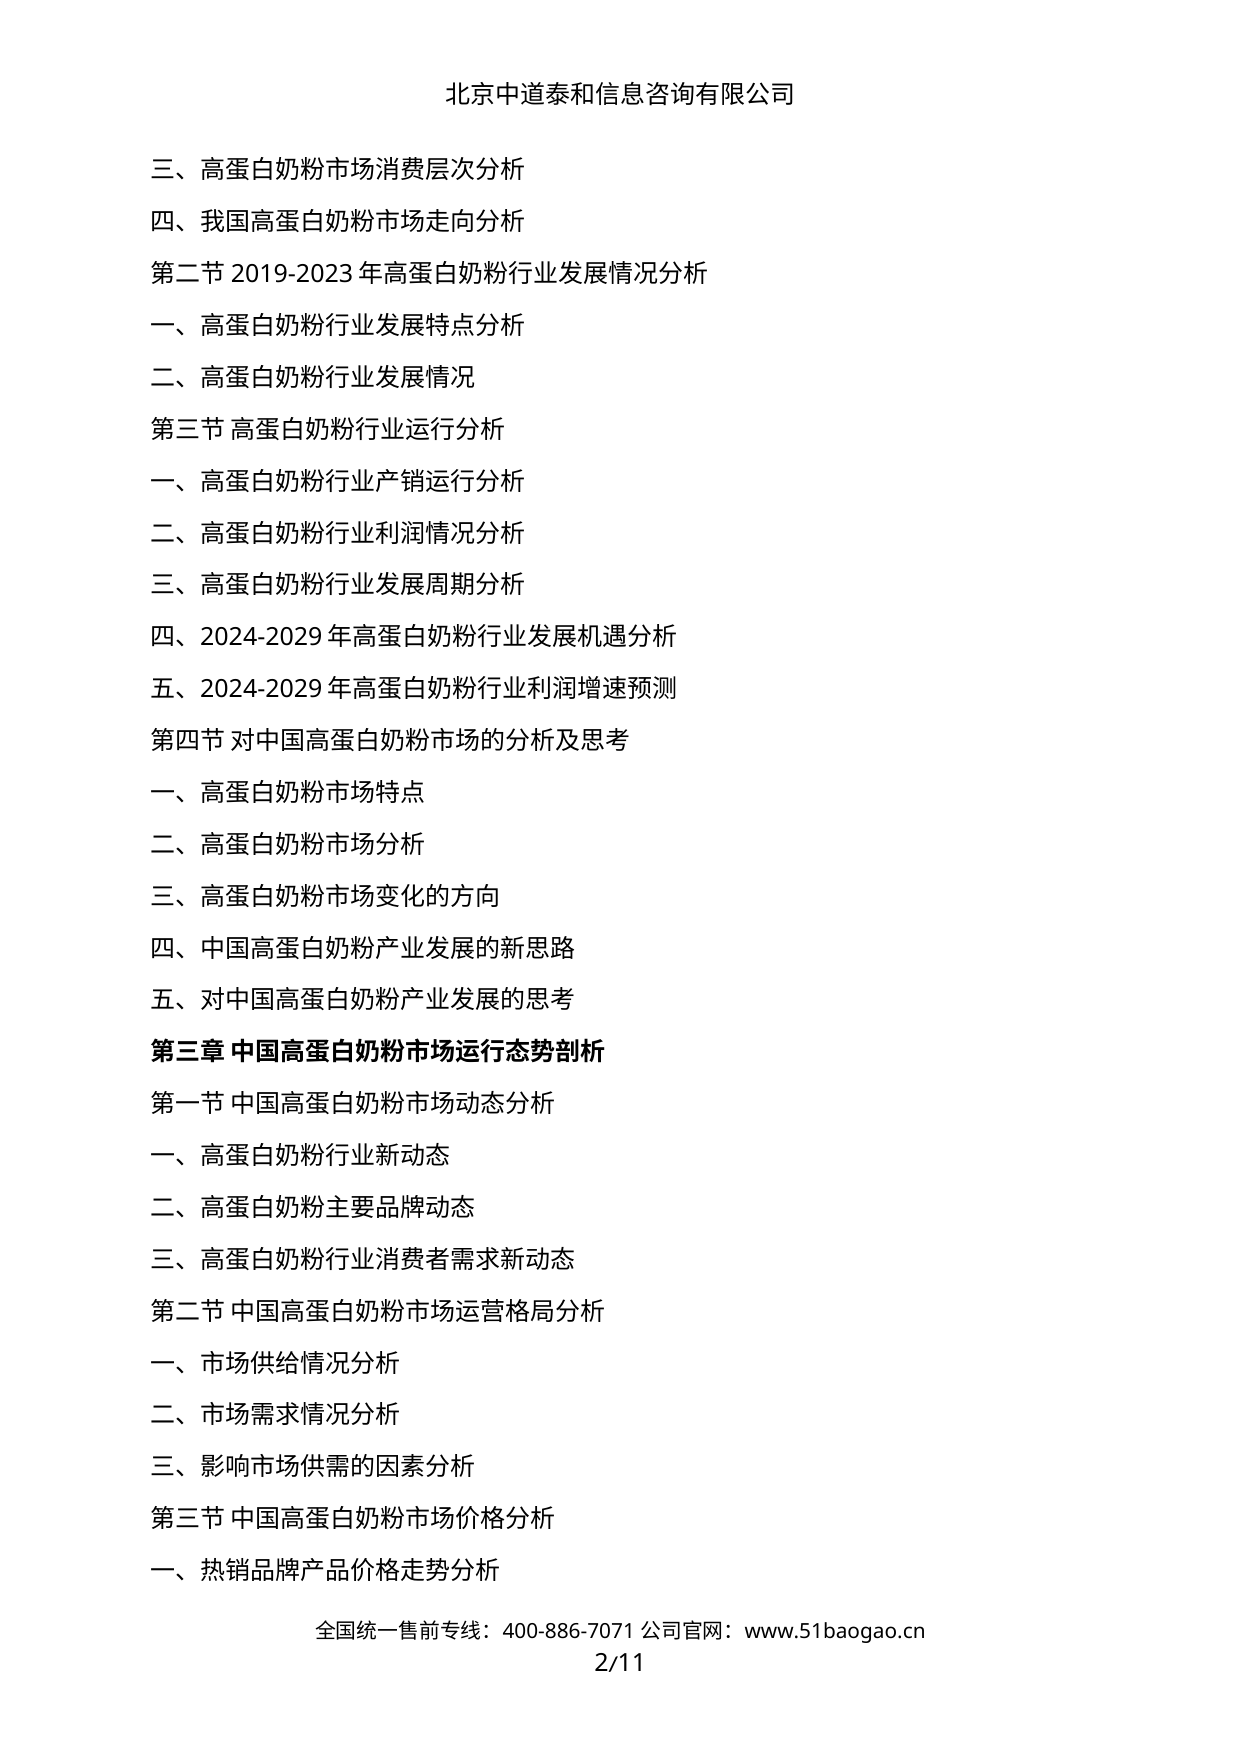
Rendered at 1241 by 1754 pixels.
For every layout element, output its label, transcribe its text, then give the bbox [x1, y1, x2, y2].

text 第四节 对中国高蛋白奶粉市场的分析及思考 [150, 721, 1090, 757]
text 一、高蛋白奶粉市场特点 [150, 772, 1090, 809]
text 一、热销品牌产品价格走势分析 [150, 1551, 1090, 1587]
text 一、高蛋白奶粉行业发展特点分析 [150, 306, 1090, 342]
text 三、高蛋白奶粉市场变化的方向 [150, 876, 1090, 912]
text 二、高蛋白奶粉市场分析 [150, 824, 1090, 861]
text 三、高蛋白奶粉行业发展周期分析 [150, 565, 1090, 601]
text 五、对中国高蛋白奶粉产业发展的思考 [150, 980, 1090, 1016]
text 第三章 中国高蛋白奶粉市场运行态势剖析 [150, 1032, 1090, 1068]
text 三、影响市场供需的因素分析 [150, 1447, 1090, 1483]
text 五、2024-2029年高蛋白奶粉行业利润增速预测 [150, 669, 1090, 705]
text 一、高蛋白奶粉行业新动态 [150, 1136, 1090, 1172]
text 第三节 高蛋白奶粉行业运行分析 [150, 409, 1090, 446]
text 四、我国高蛋白奶粉市场走向分析 [150, 202, 1090, 238]
text 第二节 中国高蛋白奶粉市场运营格局分析 [150, 1291, 1090, 1327]
text 二、市场需求情况分析 [150, 1395, 1090, 1431]
text 二、高蛋白奶粉主要品牌动态 [150, 1187, 1090, 1224]
text 第二节 2019-2023年高蛋白奶粉行业发展情况分析 [150, 254, 1090, 290]
text 四、中国高蛋白奶粉产业发展的新思路 [150, 928, 1090, 964]
text 一、高蛋白奶粉行业产销运行分析 [150, 461, 1090, 497]
text 三、高蛋白奶粉市场消费层次分析 [150, 150, 1090, 186]
text 一、市场供给情况分析 [150, 1343, 1090, 1379]
text 二、高蛋白奶粉行业发展情况 [150, 357, 1090, 394]
text 第一节 中国高蛋白奶粉市场动态分析 [150, 1084, 1090, 1120]
text 二、高蛋白奶粉行业利润情况分析 [150, 513, 1090, 549]
text 第三节 中国高蛋白奶粉市场价格分析 [150, 1499, 1090, 1535]
text 四、2024-2029年高蛋白奶粉行业发展机遇分析 [150, 617, 1090, 653]
text 三、高蛋白奶粉行业消费者需求新动态 [150, 1239, 1090, 1276]
